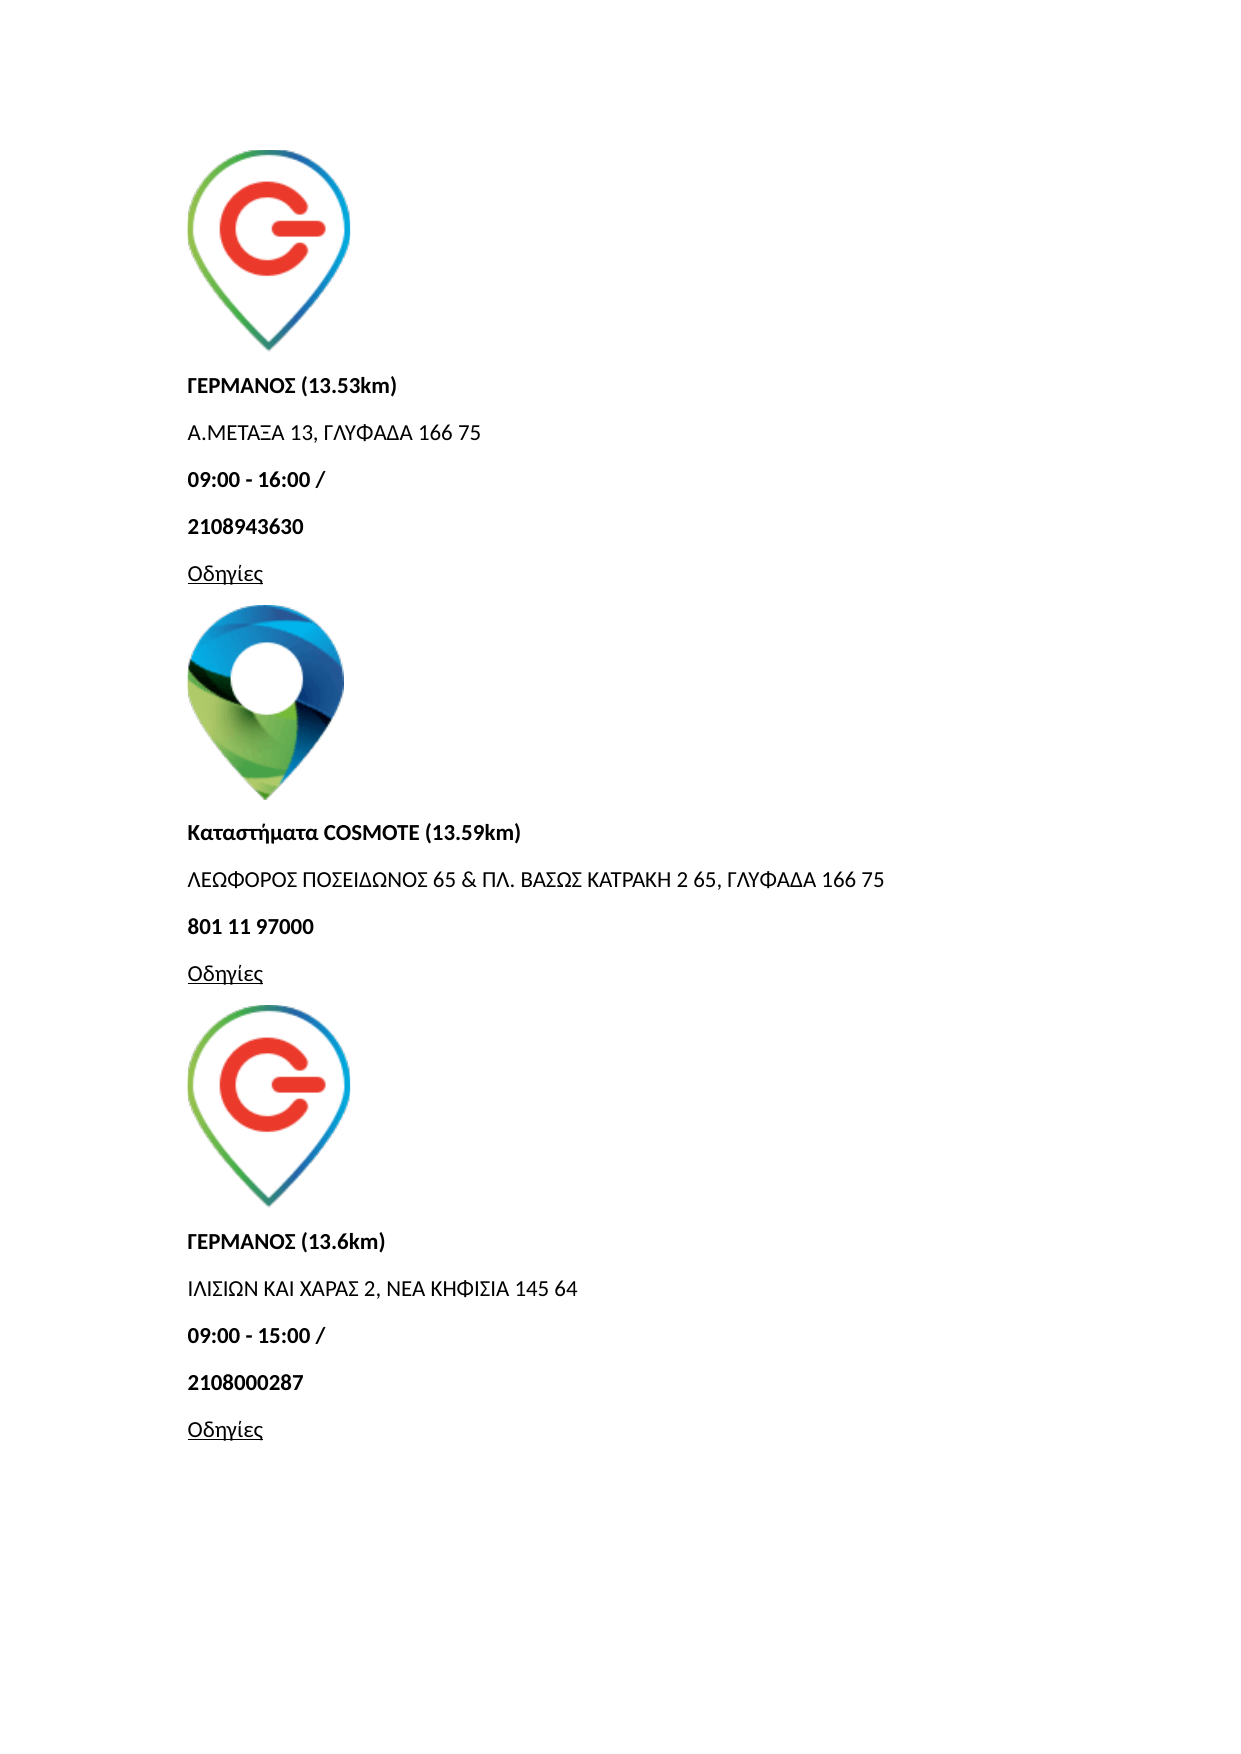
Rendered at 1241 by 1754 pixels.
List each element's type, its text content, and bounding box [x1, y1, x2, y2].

text 2108943630 [187, 512, 1053, 540]
picture [187, 1005, 350, 1209]
text ΛΕΩΦΟΡΟΣ ΠΟΣΕΙΔΩΝΟΣ 65 & ΠΛ. ΒΑΣΩΣ ΚΑΤΡΑΚΗ 2 65, ΓΛΥΦΑΔΑ 166 75 [187, 865, 1053, 893]
text Οδηγίες [187, 559, 1053, 587]
text 2108000287 [187, 1368, 1053, 1396]
picture [187, 150, 350, 353]
text ΓΕΡΜΑΝΟΣ (13.53km) [187, 371, 1053, 399]
text ΓΕΡΜΑΝΟΣ (13.6km) [187, 1227, 1053, 1255]
text ΙΛΙΣΙΩΝ ΚΑΙ ΧΑΡΑΣ 2, ΝΕΑ ΚΗΦΙΣΙΑ 145 64 [187, 1274, 1053, 1302]
picture [187, 605, 344, 800]
text 09:00 - 16:00 / [187, 465, 1053, 493]
text Καταστήματα COSMOTE (13.59km) [187, 818, 1053, 846]
text Α.ΜΕΤΑΞΑ 13, ΓΛΥΦΑΔΑ 166 75 [187, 418, 1053, 446]
text Οδηγίες [187, 959, 1053, 987]
text 09:00 - 15:00 / [187, 1321, 1053, 1349]
text Οδηγίες [187, 1415, 1053, 1443]
text 801 11 97000 [187, 912, 1053, 940]
